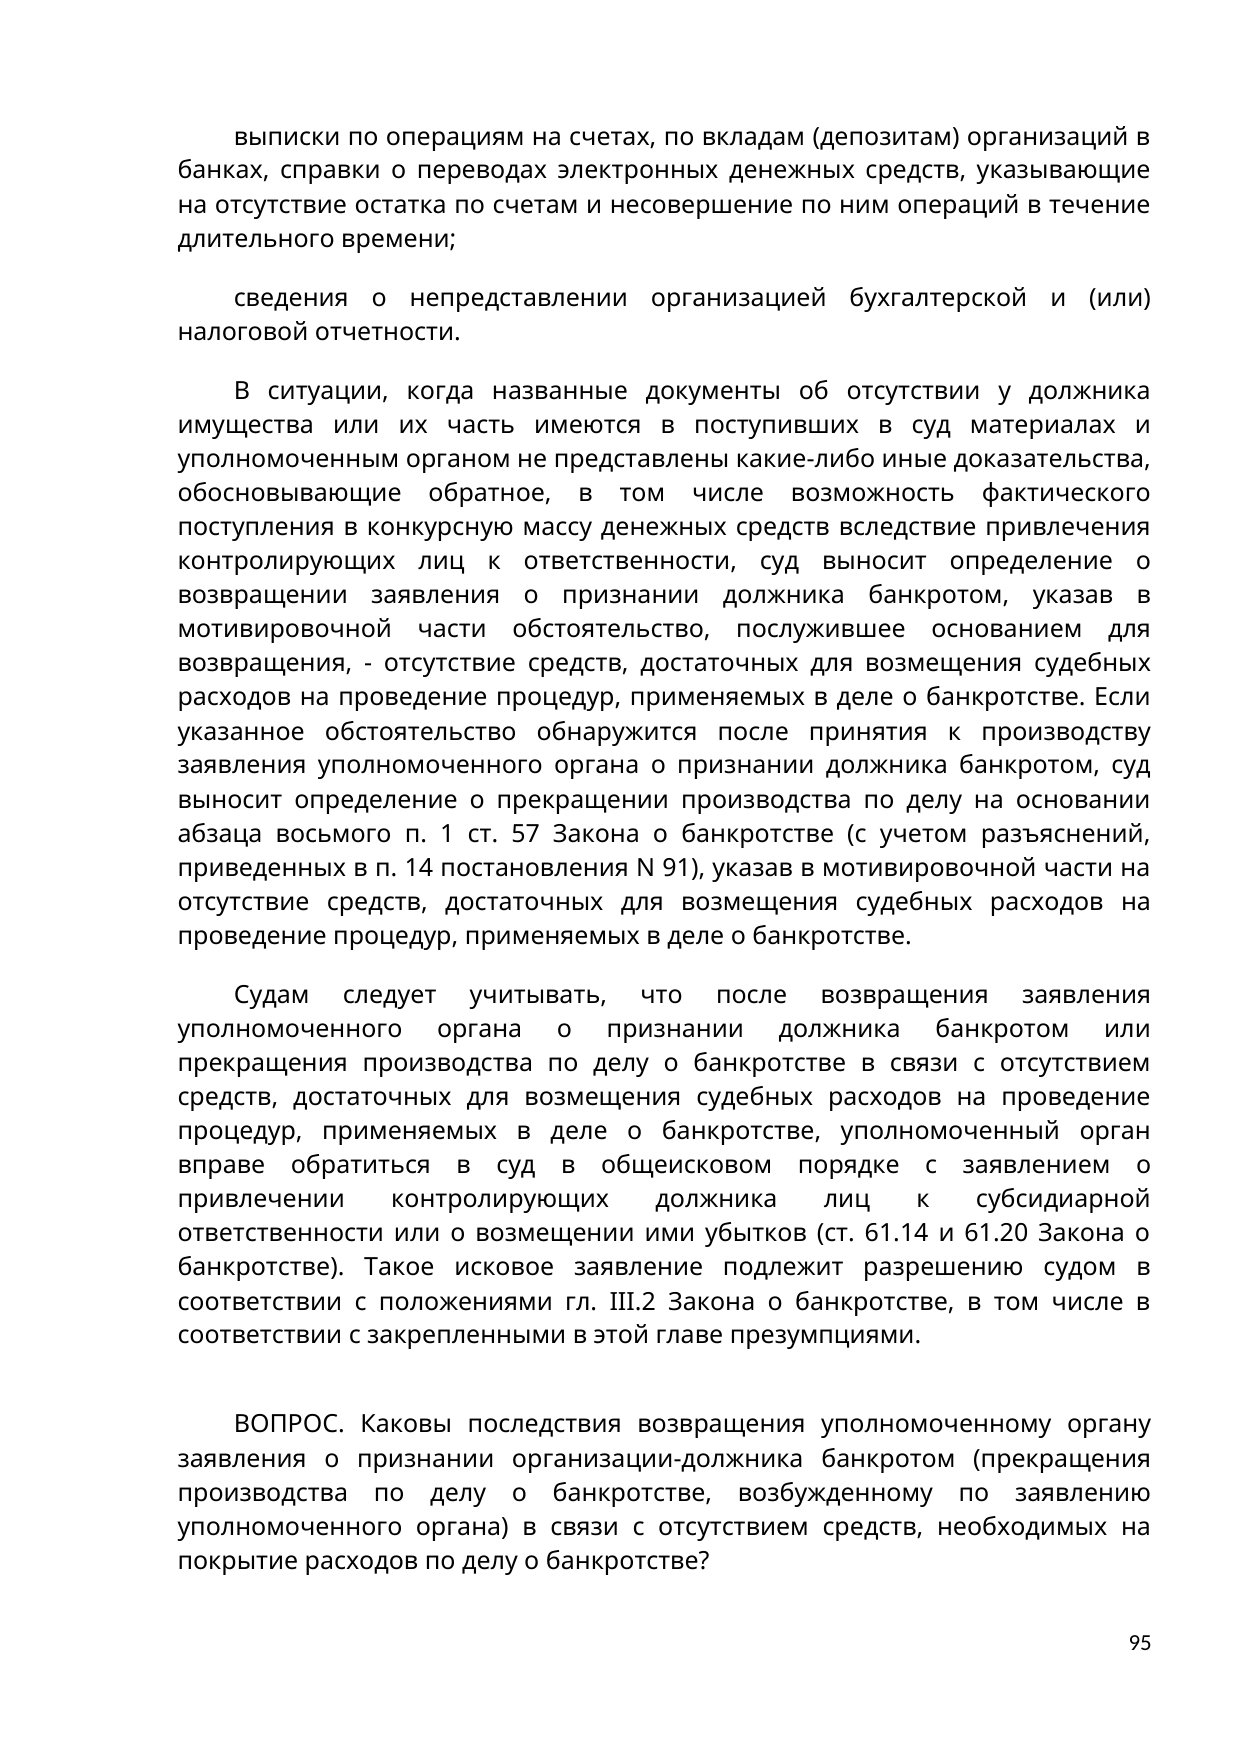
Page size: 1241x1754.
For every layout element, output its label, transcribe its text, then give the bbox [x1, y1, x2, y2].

text выписки по операциям на счетах, по вкладам (депозитам) организаций в банках, справки о переводах электронных денежных средств, указывающие на отсутствие остатка по счетам и несовершение по ним операций в течение длительного времени; [177, 118, 1152, 254]
text сведения о непредставлении организацией бухгалтерской и (или) налоговой отчетности. [177, 279, 1152, 347]
text Судам следует учитывать, что после возвращения заявления уполномоченного органа о признании должника банкротом или прекращения производства по делу о банкротстве в связи с отсутствием средств, достаточных для возмещения судебных расходов на проведение процедур, применяемых в деле о банкротстве, уполномоченный орган вправе обратиться в суд в общеисковом порядке с заявлением о привлечении контролирующих должника лиц к субсидиарной ответственности или о возмещении ими убытков (ст. 61.14 и 61.20 Закона о банкротстве). Такое исковое заявление подлежит разрешению судом в соответствии с положениями гл. III.2 Закона о банкротстве, в том числе в соответствии с закрепленными в этой главе презумпциями. [177, 977, 1152, 1351]
text В ситуации, когда названные документы об отсутствии у должника имущества или их часть имеются в поступивших в суд материалах и уполномоченным органом не представлены какие-либо иные доказательства, обосновывающие обратное, в том числе возможность фактического поступления в конкурсную массу денежных средств вследствие привлечения контролирующих лиц к ответственности, суд выносит определение о возвращении заявления о признании должника банкротом, указав в мотивировочной части обстоятельство, послужившее основанием для возвращения, - отсутствие средств, достаточных для возмещения судебных расходов на проведение процедур, применяемых в деле о банкротстве. Если указанное обстоятельство обнаружится после принятия к производству заявления уполномоченного органа о признании должника банкротом, суд выносит определение о прекращении производства по делу на основании абзаца восьмого п. 1 ст. 57 Закона о банкротстве (с учетом разъяснений, приведенных в п. 14 постановления N 91), указав в мотивировочной части на отсутствие средств, достаточных для возмещения судебных расходов на проведение процедур, применяемых в деле о банкротстве. [177, 372, 1152, 952]
text ВОПРОС. Каковы последствия возвращения уполномоченному органу заявления о признании организации-должника банкротом (прекращения производства по делу о банкротстве, возбужденному по заявлению уполномоченного органа) в связи с отсутствием средств, необходимых на покрытие расходов по делу о банкротстве? [177, 1406, 1152, 1576]
